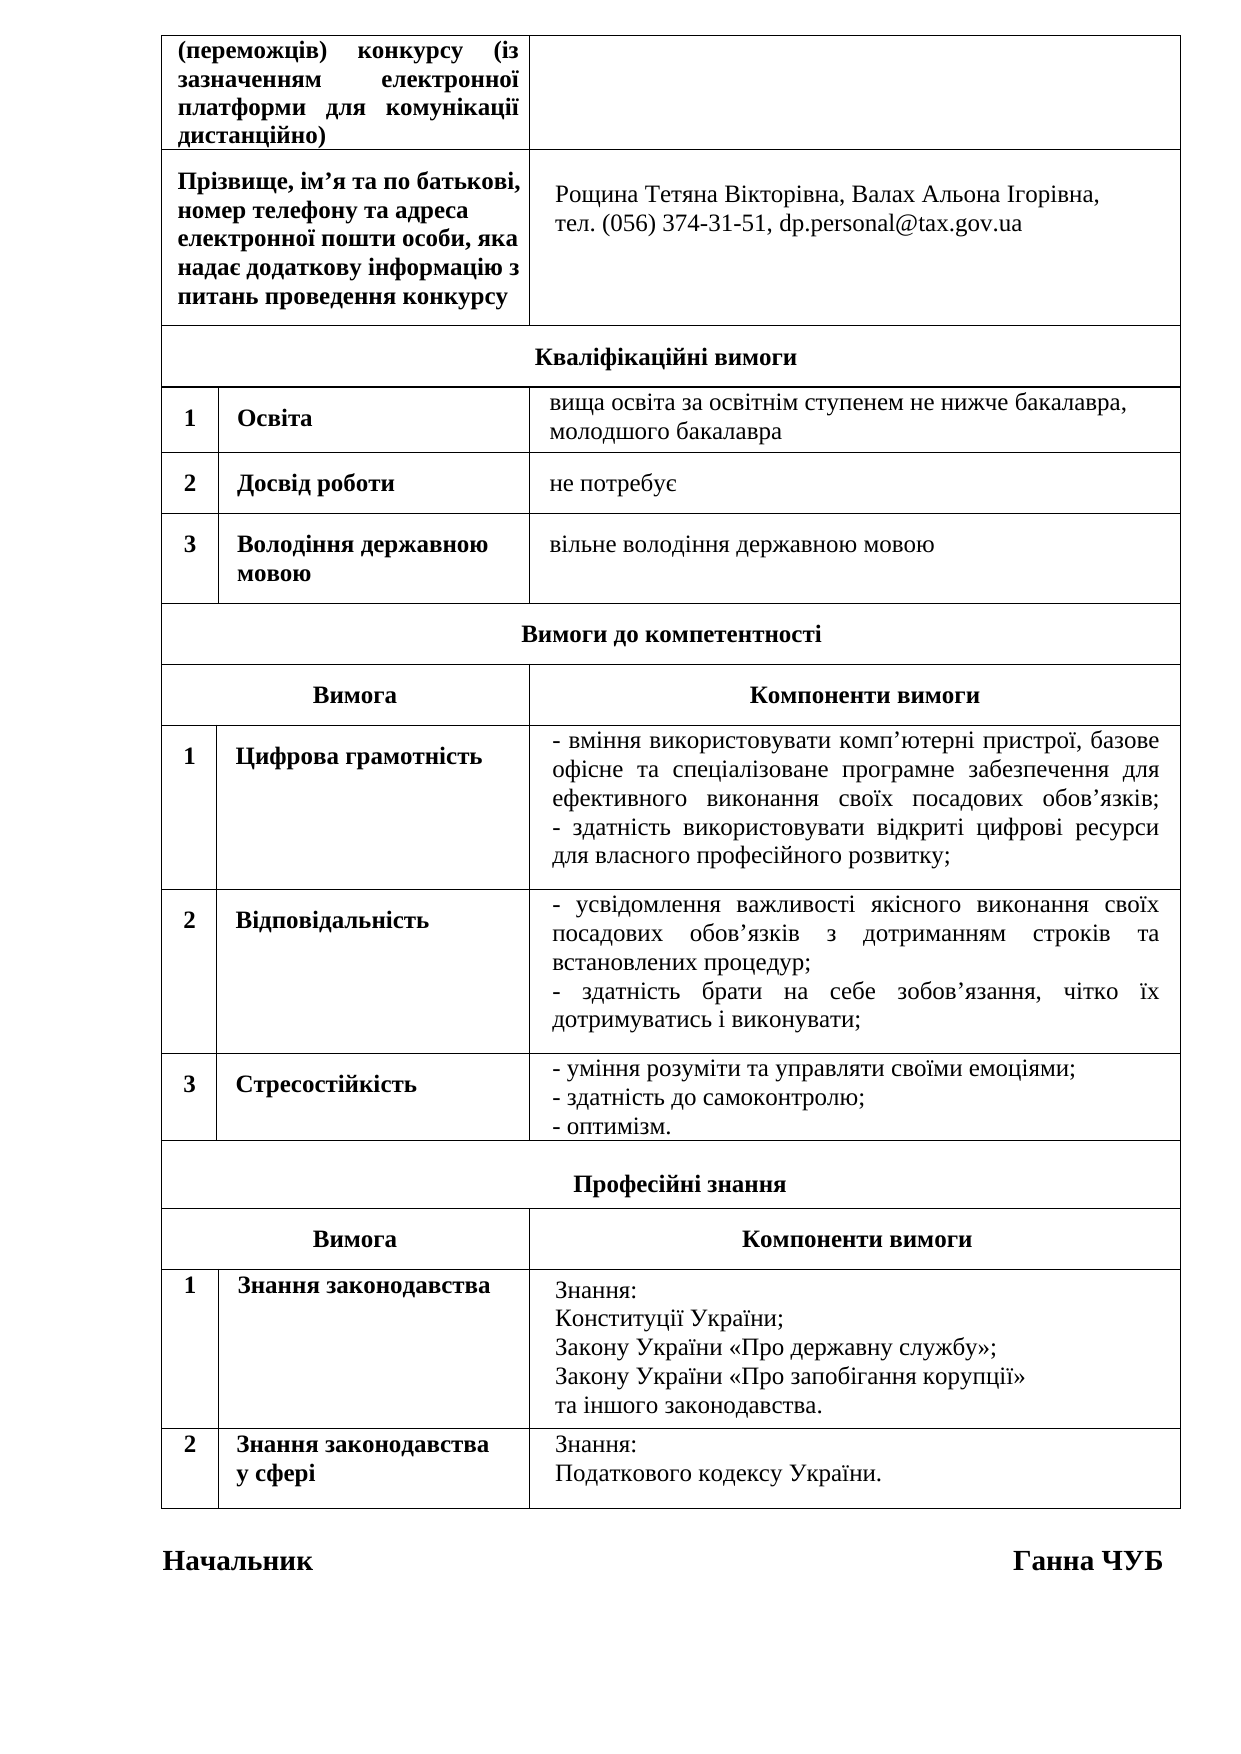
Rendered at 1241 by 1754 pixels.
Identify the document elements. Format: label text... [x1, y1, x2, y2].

table_cell 2 [162, 890, 216, 1052]
table_cell Знання: Конституції України; Закону України «Про державну службу»; Закону України «Про запобігання корупції» та іншого законодавства. [530, 1270, 1180, 1428]
table_cell - вміння використовувати комп’ютерні пристрої, базове офісне та спеціалізоване програмне забезпечення для ефективного виконання своїх посадових обов’язків; - здатність використовувати відкриті цифрові ресурси для власного професійного розвитку; [530, 726, 1180, 888]
table_cell Кваліфікаційні вимоги [162, 326, 1180, 386]
table_cell 2 [162, 453, 218, 513]
table_cell Вимога [162, 665, 529, 724]
table_cell 3 [162, 514, 218, 602]
table_cell Рощина Тетяна Вікторівна, Валах Альона Ігорівна, тел. (056) 374-31-51, dp.personal@tax.gov.ua [530, 150, 1180, 325]
table_cell Освіта [219, 388, 529, 452]
table_cell 1 [162, 1270, 218, 1428]
table_cell - уміння розуміти та управляти своїми емоціями; - здатність до самоконтролю; - оптимізм. [530, 1054, 1180, 1140]
table_cell Відповідальність [217, 890, 529, 1052]
table_cell Знання законодавства [219, 1270, 529, 1428]
table_cell Компоненти вимоги [530, 1209, 1180, 1269]
table_cell 1 [162, 388, 218, 452]
table_cell Професійні знання [162, 1141, 1180, 1208]
table_cell вільне володіння державною мовою [530, 514, 1180, 602]
table_cell Володіння державною мовою [219, 514, 529, 602]
table_cell Цифрова грамотність [217, 726, 529, 888]
table_cell Знання законодавства у сфері [219, 1429, 529, 1508]
table_cell - усвідомлення важливості якісного виконання своїх посадових обов’язків з дотриманням строків та встановлених процедур; - здатність брати на себе зобов’язання, чітко їх дотримуватись і виконувати; [530, 890, 1180, 1052]
table_cell 3 [162, 1054, 216, 1140]
table_cell 2 [162, 1429, 218, 1508]
table_cell вища освіта за освітнім ступенем не нижче бакалавра, молодшого бакалавра [530, 388, 1180, 452]
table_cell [530, 36, 1180, 149]
table_cell не потребує [530, 453, 1180, 513]
table_cell Вимоги до компетентності [162, 604, 1180, 663]
table_cell 1 [162, 726, 216, 888]
table_cell Вимога [162, 1209, 529, 1269]
table_cell Прізвище, ім’я та по батькові, номер телефону та адреса електронної пошти особи, яка надає додаткову інформацію з питань проведення конкурсу [162, 150, 529, 325]
table_cell Досвід роботи [219, 453, 529, 513]
table_cell Компоненти вимоги [530, 665, 1180, 724]
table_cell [162, 36, 529, 149]
table_cell Стресостійкість [217, 1054, 529, 1140]
table_cell Знання: Податкового кодексу України. [530, 1429, 1180, 1508]
text Начальник Ганна ЧУБ [162, 1543, 1181, 1576]
